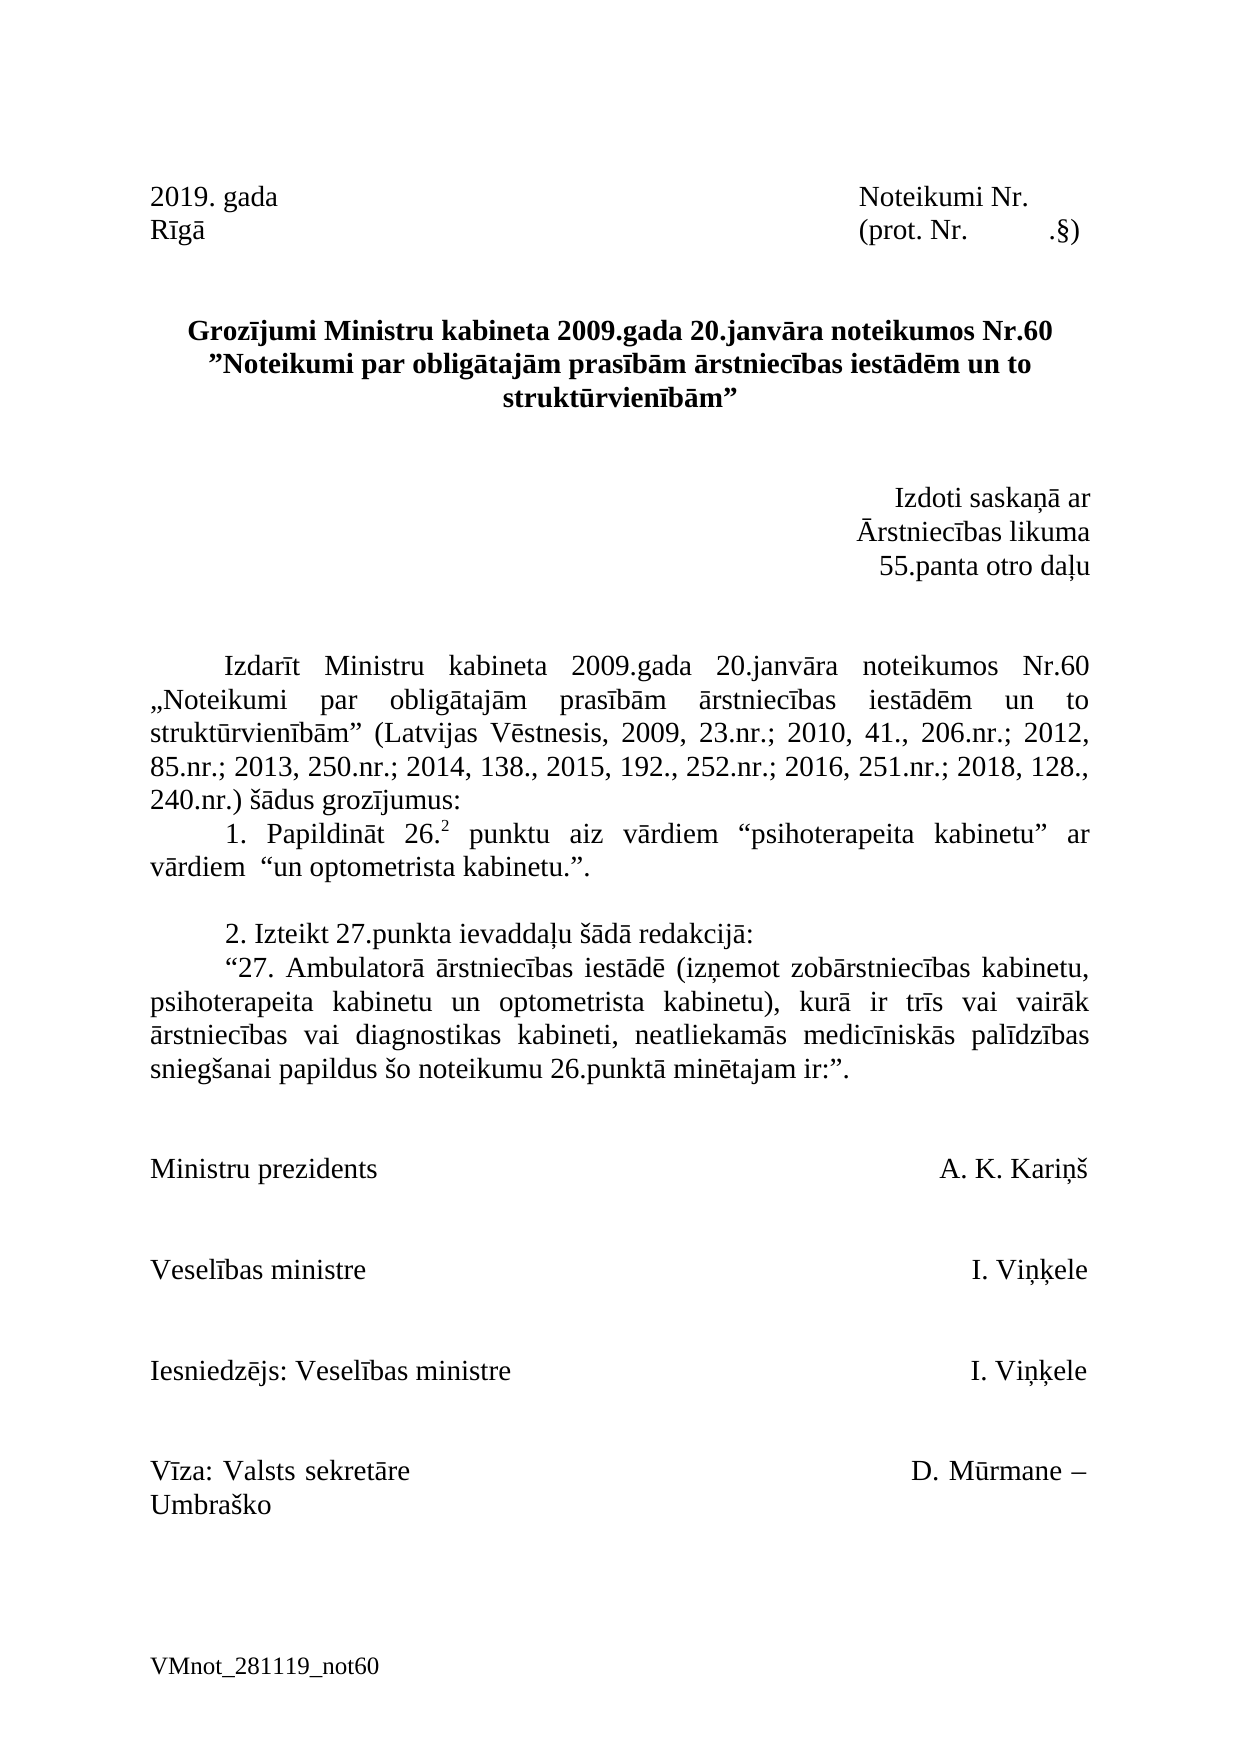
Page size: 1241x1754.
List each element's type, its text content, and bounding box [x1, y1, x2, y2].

text Izdarīt Ministru kabineta 2009.gada 20.janvāra noteikumos Nr.60 „Noteikumi par obligātajām prasībām ārstniecības iestādēm un to struktūrvienībām” (Latvijas Vēstnesis, 2009, 23.nr.; 2010, 41., 206.nr.; 2012, 85.nr.; 2013, 250.nr.; 2014, 138., 2015, 192., 252.nr.; 2016, 251.nr.; 2018, 128., 240.nr.) šādus grozījumus: [150, 648, 1090, 816]
text Vīza: Valsts sekretāre D. Mūrmane – Umbraško [150, 1453, 1090, 1520]
text Iesniedzējs: Veselības ministre I. Viņķele [150, 1353, 1090, 1386]
text 2019. gada Noteikumi Nr. [150, 179, 1090, 212]
text Ministru prezidents A. K. Kariņš [150, 1151, 1090, 1185]
text Veselības ministre I. Viņķele [150, 1252, 1090, 1286]
text ”Noteikumi par obligātajām prasībām ārstniecības iestādēm un to struktūrvienībām” [150, 346, 1090, 413]
text Izdoti saskaņā ar [150, 481, 1090, 514]
text 2. Izteikt 27.punkta ievaddaļu šādā redakcijā: [150, 917, 1090, 950]
text Grozījumi Ministru kabineta 2009.gada 20.janvāra noteikumos Nr.60 [150, 313, 1090, 346]
text Rīgā (prot. Nr. .§) [150, 212, 1090, 246]
text 55.panta otro daļu [150, 548, 1090, 581]
text 1. Papildināt 26.2 punktu aiz vārdiem “psihoterapeita kabinetu” ar vārdiem “un optometrista kabinetu.”. [150, 816, 1090, 883]
text “27. Ambulatorā ārstniecības iestādē (izņemot zobārstniecības kabinetu, psihoterapeita kabinetu un optometrista kabinetu), kurā ir trīs vai vairāk ārstniecības vai diagnostikas kabineti, neatliekamās medicīniskās palīdzības sniegšanai papildus šo noteikumu 26.punktā minētajam ir:”. [150, 950, 1090, 1084]
text Ārstniecības likuma [150, 514, 1090, 548]
